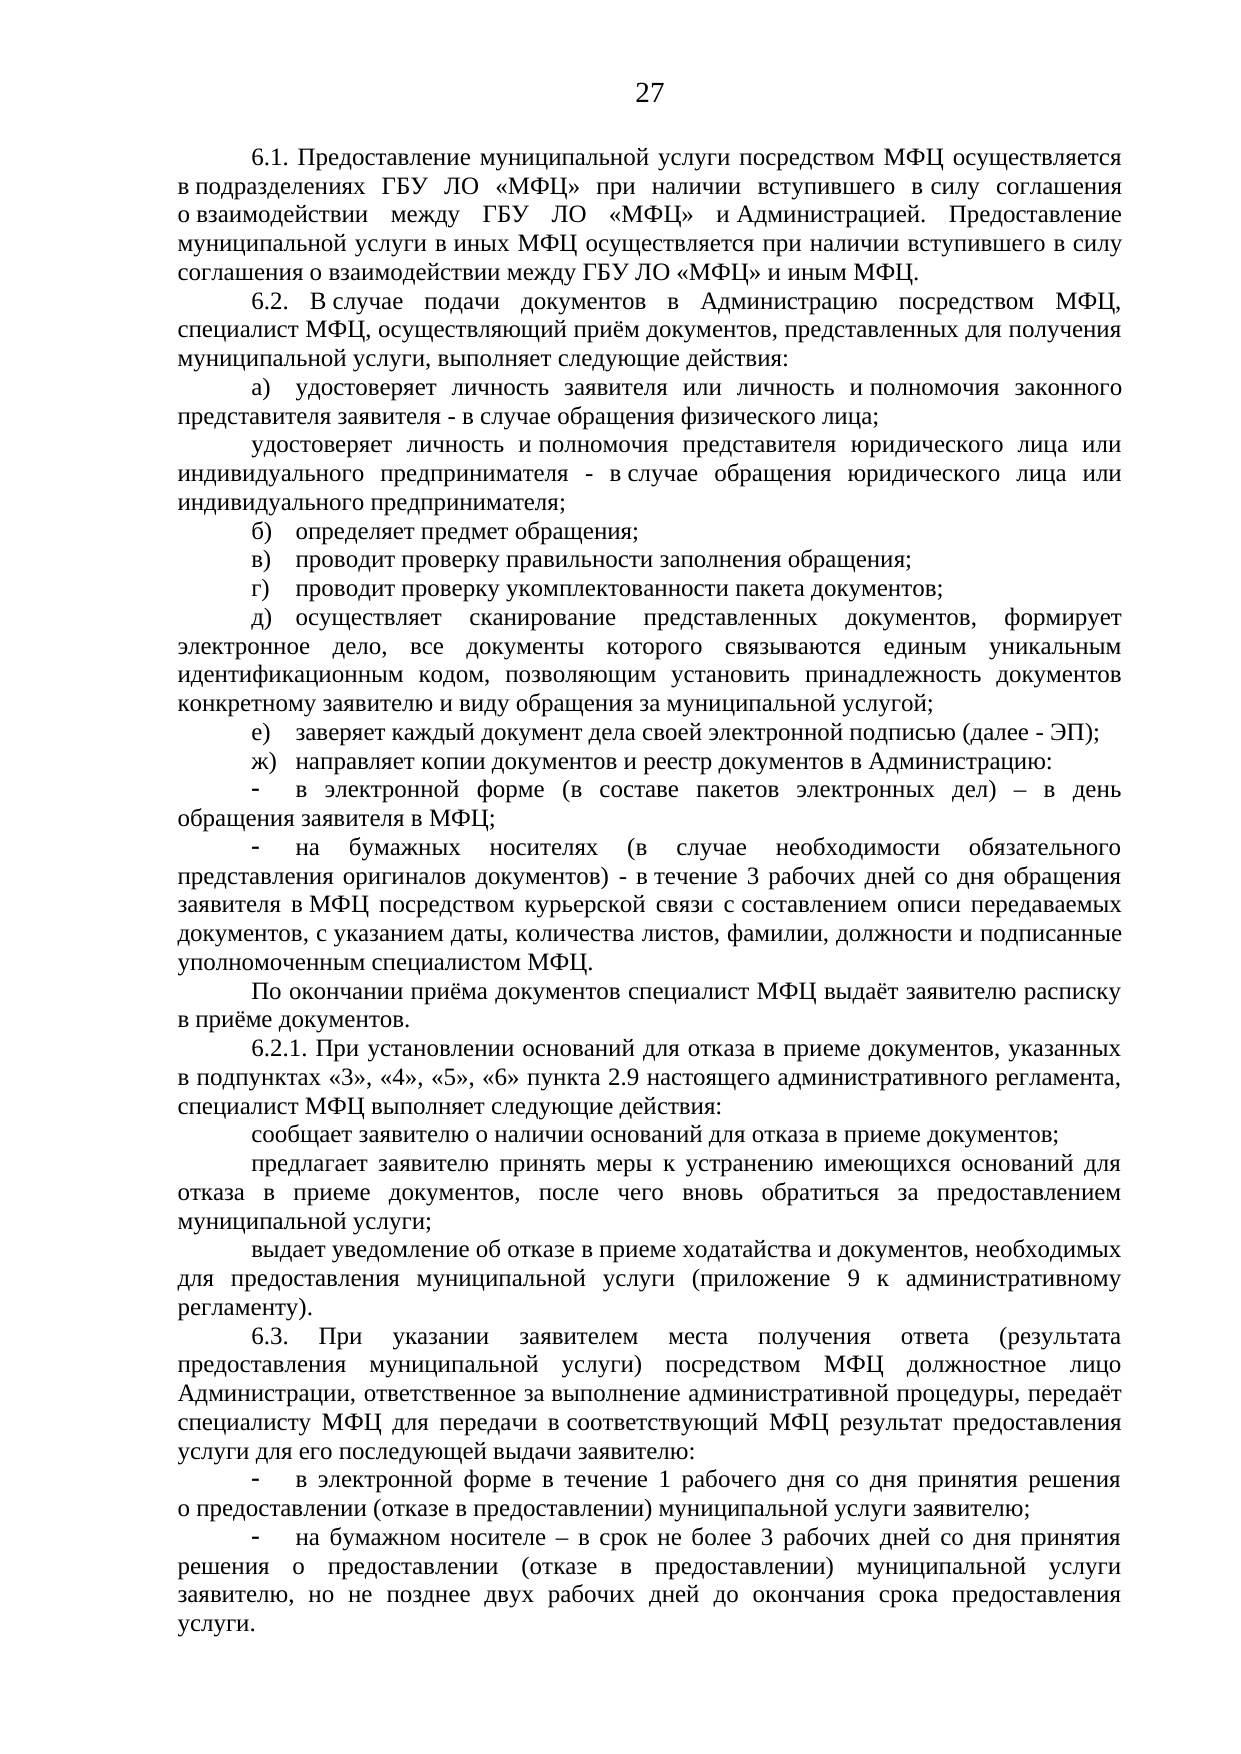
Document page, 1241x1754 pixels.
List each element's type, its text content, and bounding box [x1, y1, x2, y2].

list удостоверяет личность заявителя или личность и полномочия законного представителя заявителя - в случае обращения физического лица; [177, 372, 1122, 429]
list проводит проверку правильности заполнения обращения; [177, 544, 1122, 573]
text 6.1. Предоставление муниципальной услуги посредством МФЦ осуществляется в подразделениях ГБУ ЛО «МФЦ» при наличии вступившего в силу соглашения о взаимодействии между ГБУ ЛО «МФЦ» и Администрацией. Предоставление муниципальной услуги в иных МФЦ осуществляется при наличии вступившего в силу соглашения о взаимодействии между ГБУ ЛО «МФЦ» и иным МФЦ. [177, 142, 1122, 286]
text сообщает заявителю о наличии оснований для отказа в приеме документов; [177, 1119, 1122, 1148]
list осуществляет сканирование представленных документов, формирует электронное дело, все документы которого связываются единым уникальным идентификационным кодом, позволяющим установить принадлежность документов конкретному заявителю и виду обращения за муниципальной услугой; [177, 602, 1122, 717]
list проводит проверку укомплектованности пакета документов; [177, 573, 1122, 602]
text предлагает заявителю принять меры к устранению имеющихся оснований для отказа в приеме документов, после чего вновь обратиться за предоставлением муниципальной услуги; [177, 1148, 1122, 1234]
text 6.3. При указании заявителем места получения ответа (результата предоставления муниципальной услуги) посредством МФЦ должностное лицо Администрации, ответственное за выполнение административной процедуры, передаёт специалисту МФЦ для передачи в соответствующий МФЦ результат предоставления услуги для его последующей выдачи заявителю: [177, 1321, 1122, 1464]
list на бумажных носителях (в случае необходимости обязательного представления оригиналов документов) - в течение 3 рабочих дней со дня обращения заявителя в МФЦ посредством курьерской связи с составлением описи передаваемых документов, с указанием даты, количества листов, фамилии, должности и подписанные уполномоченным специалистом МФЦ. [177, 832, 1122, 976]
text 6.2.1. При установлении оснований для отказа в приеме документов, указанных в подпунктах «3», «4», «5», «6» пункта 2.9 настоящего административного регламента, специалист МФЦ выполняет следующие действия: [177, 1033, 1122, 1119]
list на бумажном носителе – в срок не более 3 рабочих дней со дня принятия решения о предоставлении (отказе в предоставлении) муниципальной услуги заявителю, но не позднее двух рабочих дней до окончания срока предоставления услуги. [177, 1522, 1122, 1637]
text По окончании приёма документов специалист МФЦ выдаёт заявителю расписку в приёме документов. [177, 976, 1122, 1033]
text выдает уведомление об отказе в приеме ходатайства и документов, необходимых для предоставления муниципальной услуги (приложение 9 к административному регламенту). [177, 1234, 1122, 1321]
list заверяет каждый документ дела своей электронной подписью (далее - ЭП); [177, 717, 1122, 746]
list в электронной форме в течение 1 рабочего дня со дня принятия решения о предоставлении (отказе в предоставлении) муниципальной услуги заявителю; [177, 1464, 1122, 1522]
list направляет копии документов и реестр документов в Администрацию: [177, 746, 1122, 774]
list в электронной форме (в составе пакетов электронных дел) – в день обращения заявителя в МФЦ; [177, 774, 1122, 832]
list определяет предмет обращения; [177, 516, 1122, 544]
text 6.2. В случае подачи документов в Администрацию посредством МФЦ, специалист МФЦ, осуществляющий приём документов, представленных для получения муниципальной услуги, выполняет следующие действия: [177, 286, 1122, 372]
text удостоверяет личность и полномочия представителя юридического лица или индивидуального предпринимателя - в случае обращения юридического лица или индивидуального предпринимателя; [177, 429, 1122, 516]
